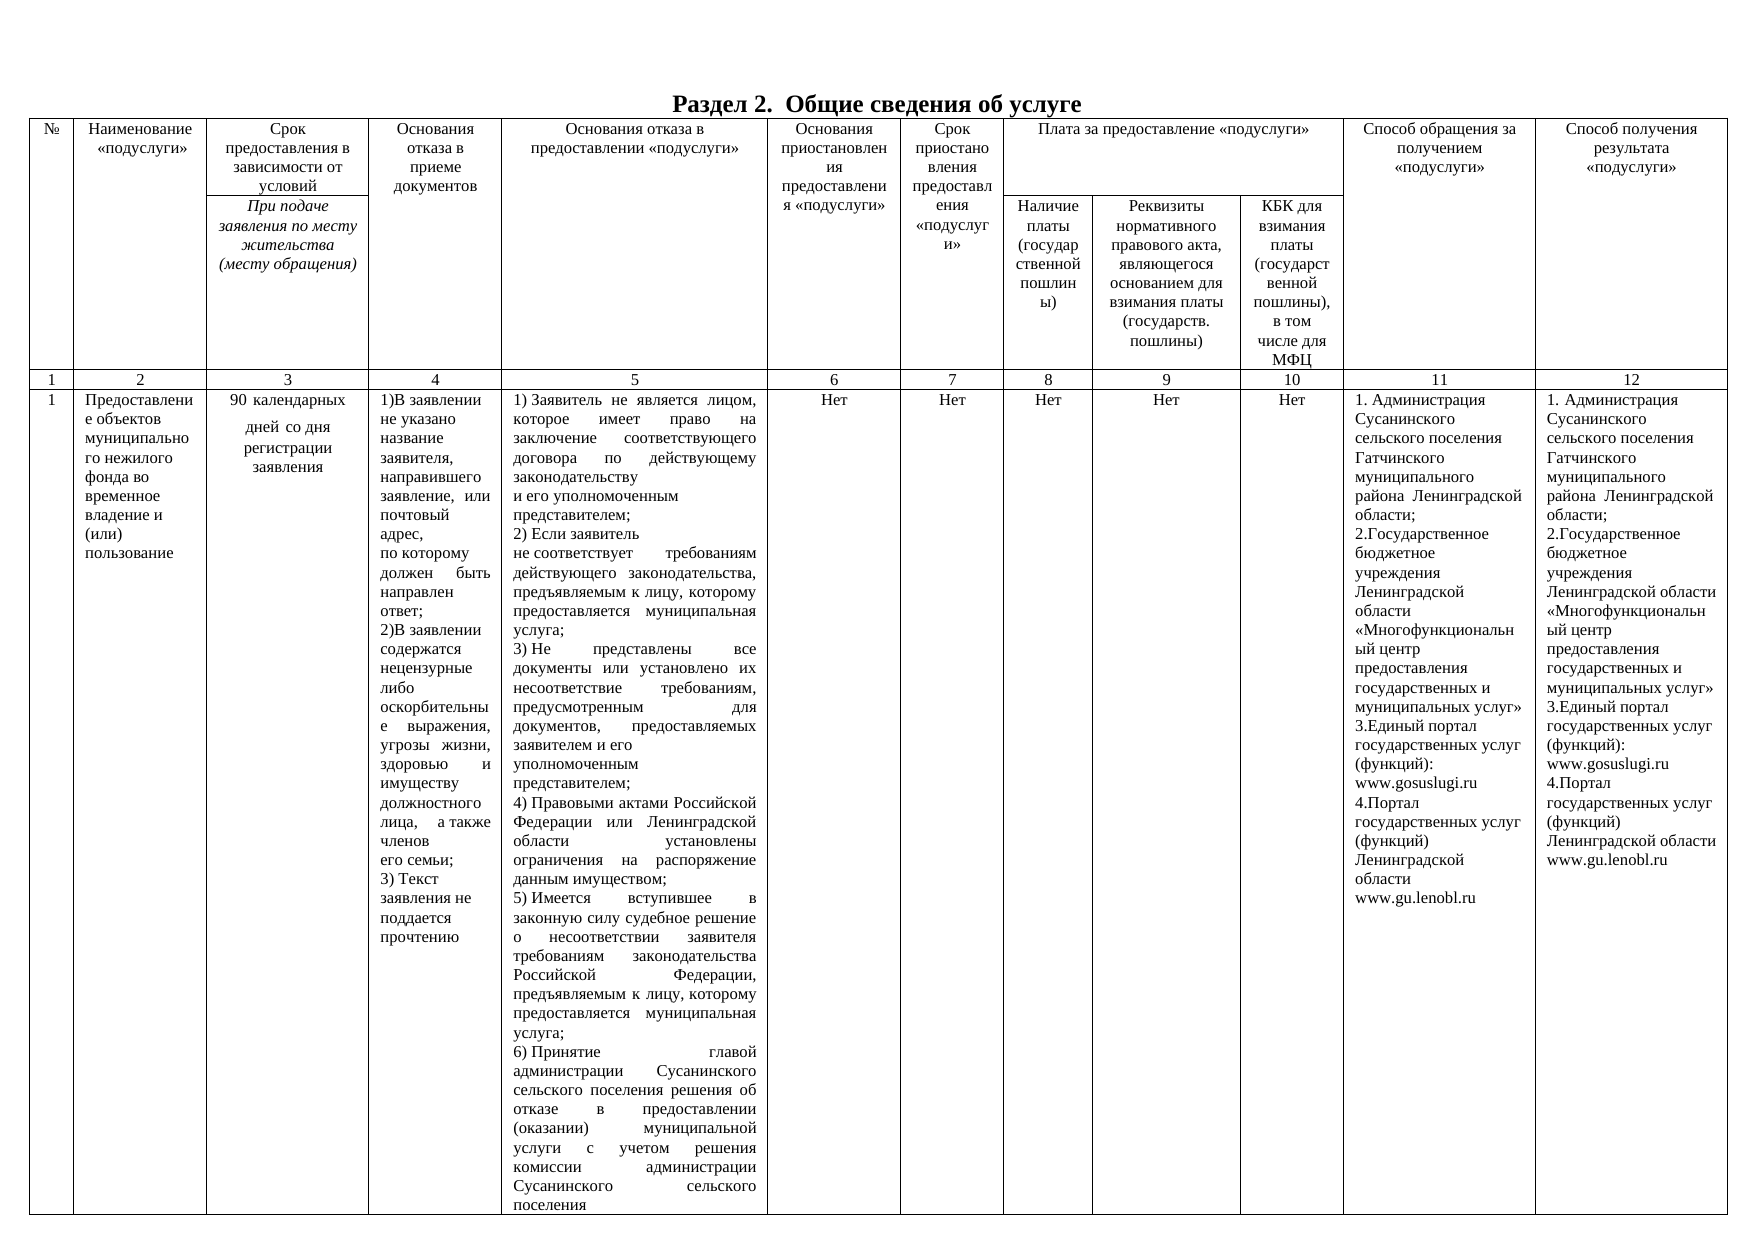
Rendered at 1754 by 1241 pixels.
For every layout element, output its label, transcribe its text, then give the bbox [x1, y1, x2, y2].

table_cell Реквизиты нормативного правового акта, являющегося основанием для взимания платы (государств. пошлины) [1093, 196, 1240, 369]
table_cell 10 [1241, 370, 1343, 389]
table_cell При подаче заявления по месту жительства (месту обращения) [207, 196, 368, 369]
table_cell Нет [901, 390, 1003, 1214]
table_header Основания отказа в приеме документов [369, 119, 501, 369]
table_header Способ обращения за получением «подуслуги» [1344, 119, 1535, 369]
text Раздел 2. Общие сведения об услуге [118, 89, 1636, 117]
table_cell 1. Администрация Сусанинского сельского поселения Гатчинского муниципального района Ленинградской области; 2.Государственное бюджетное учреждения Ленинградской области «Многофункциональный центр предоставления государственных и муниципальных услуг» 3.Единый портал государственных услуг (функций): www.gosuslugi.ru 4.Портал государственных услуг (функций) Ленинградской области www.gu.lenobl.ru [1344, 390, 1535, 1214]
table_cell 90 календарных дней со дня регистрации заявления [207, 390, 368, 1214]
table_cell 4 [369, 370, 501, 389]
table_cell 8 [1004, 370, 1092, 389]
table_cell 1) Заявитель не является лицом, которое имеет право на заключение соответствующего договора по действующему законодательству и его уполномоченным представителем; 2) Если заявитель не соответствует требованиям действующего законодательства, предъявляемым к лицу, которому предоставляется муниципальная услуга; 3) Не представлены все документы или установлено их несоответствие требованиям, предусмотренным для документов, предоставляемых заявителем и его уполномоченным представителем; 4) Правовыми актами Российской Федерации или Ленинградской области установлены ограничения на распоряжение данным имуществом; 5) Имеется вступившее в законную силу судебное решение о несоответствии заявителя требованиям законодательства Российской Федерации, предъявляемым к лицу, которому предоставляется муниципальная услуга; 6) Принятие главой администрации Сусанинского сельского поселения решения об отказе в предоставлении (оказании) муниципальной услуги с учетом решения комиссии администрации Сусанинского сельского поселения [502, 390, 767, 1214]
table_header Основания приостановления предоставления «подуслуги» [768, 119, 900, 369]
table_cell 1)В заявлении не указано название заявителя, направившего заявление, или почтовый адрес, по которому должен быть направлен ответ; 2)В заявлении содержатся нецензурные либо оскорбительные выражения, угрозы жизни, здоровью и имуществу должностного лица, а также членов его семьи; 3) Текст заявления не поддается прочтению [369, 390, 501, 1214]
table_cell 11 [1344, 370, 1535, 389]
table_cell Наличие платы (государственной пошлины) [1004, 196, 1092, 369]
table_cell Нет [1241, 390, 1343, 1214]
table_header Срок приостановления предоставления «подуслуги» [901, 119, 1003, 369]
table_header Основания отказа в предоставлении «подуслуги» [502, 119, 767, 369]
table_header Срок предоставления в зависимости от условий [207, 119, 368, 195]
table_cell Предоставление объектов муниципального нежилого фонда во временное владение и (или) пользование [74, 390, 206, 1214]
table_cell Нет [1093, 390, 1240, 1214]
table_cell Нет [1004, 390, 1092, 1214]
table_header Плата за предоставление «подуслуги» [1004, 119, 1343, 195]
table_cell 9 [1093, 370, 1240, 389]
table_header Наименование «подуслуги» [74, 119, 206, 369]
table_cell 1 [30, 390, 73, 1214]
table_cell 7 [901, 370, 1003, 389]
table_cell 1 [30, 370, 73, 389]
table_cell 6 [768, 370, 900, 389]
table_cell 12 [1536, 370, 1727, 389]
table_cell КБК для взимания платы (государственной пошлины), в том числе для МФЦ [1241, 196, 1343, 369]
table_cell 3 [207, 370, 368, 389]
table_header Способ получения результата «подуслуги» [1536, 119, 1727, 369]
table_cell 1. Администрация Сусанинского сельского поселения Гатчинского муниципального района Ленинградской области; 2.Государственное бюджетное учреждения Ленинградской области «Многофункциональный центр предоставления государственных и муниципальных услуг» 3.Единый портал государственных услуг (функций): www.gosuslugi.ru 4.Портал государственных услуг (функций) Ленинградской области www.gu.lenobl.ru [1536, 390, 1727, 1214]
table_cell 2 [74, 370, 206, 389]
table_header № [30, 119, 73, 369]
table_cell Нет [768, 390, 900, 1214]
table_cell 5 [502, 370, 767, 389]
